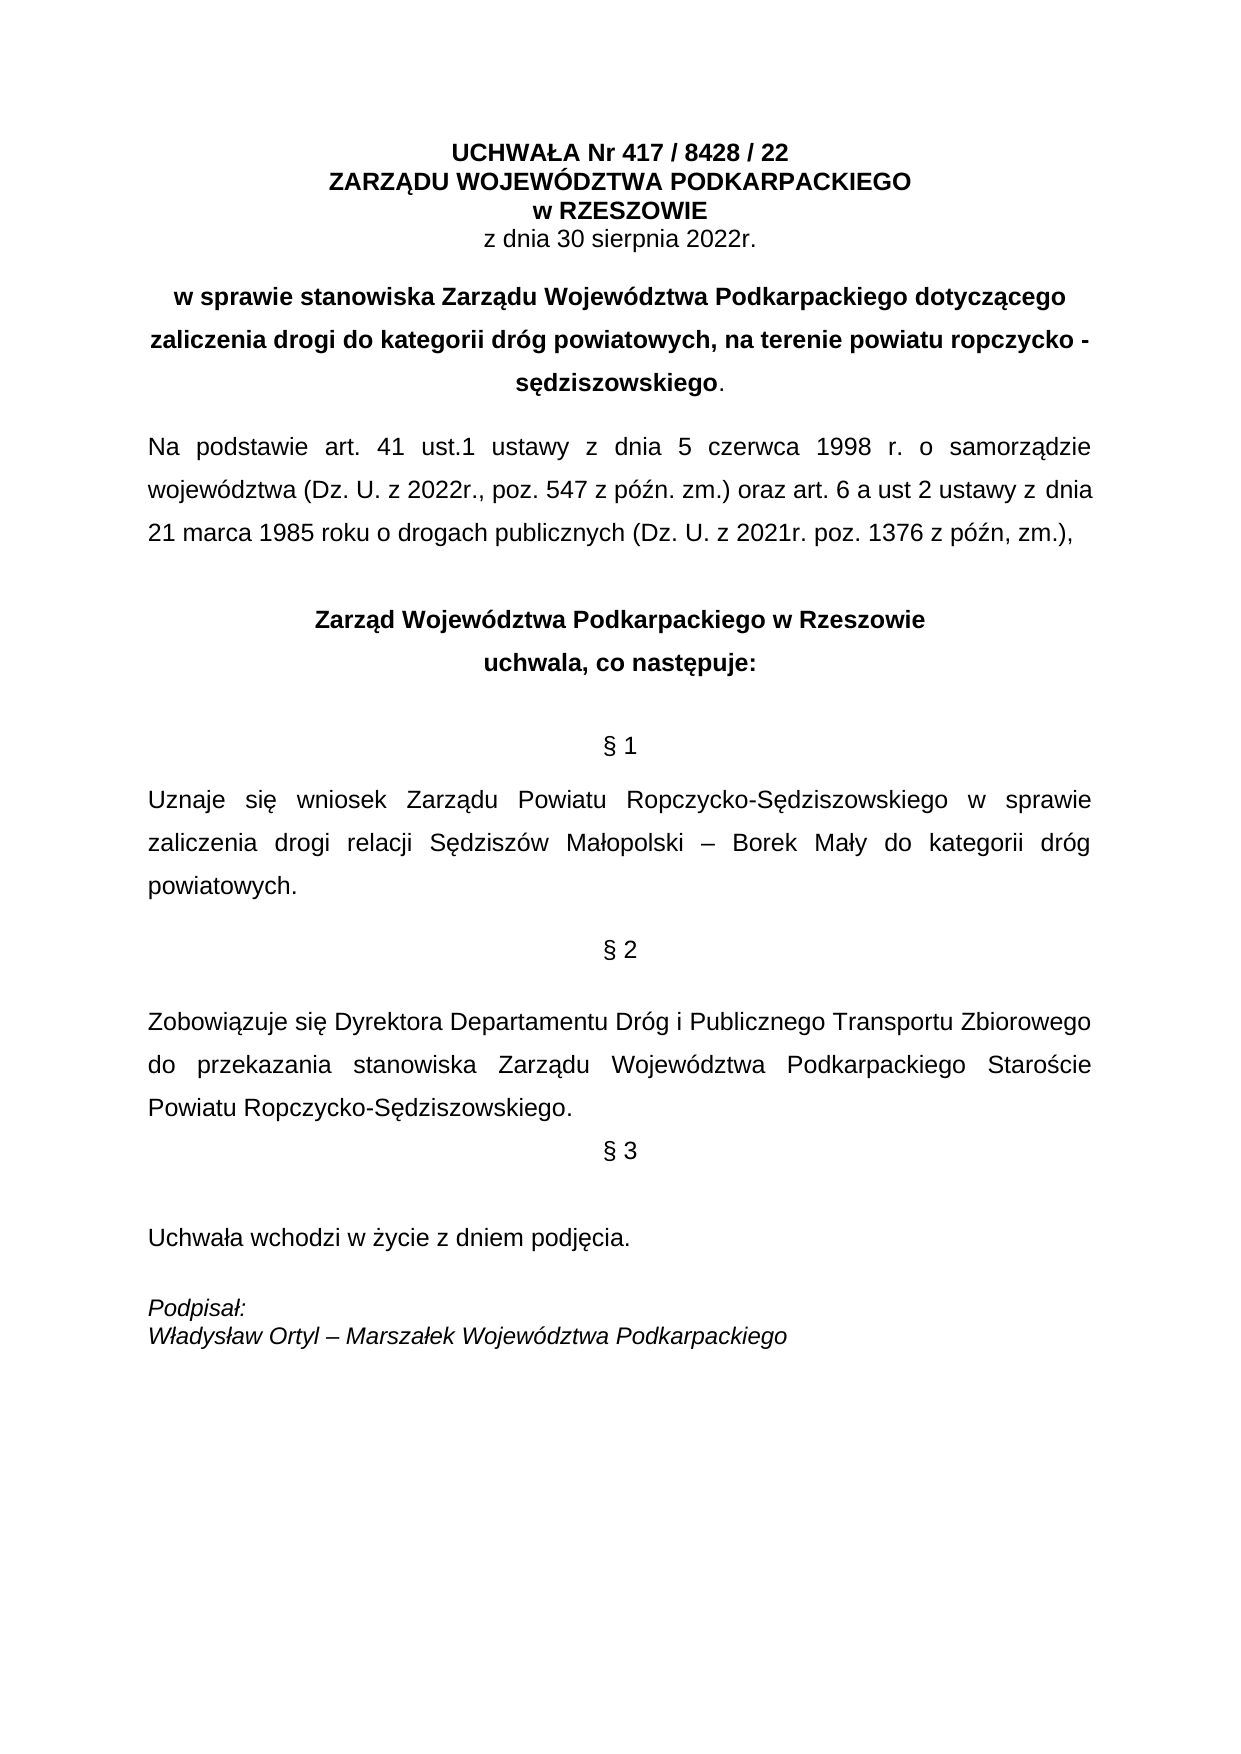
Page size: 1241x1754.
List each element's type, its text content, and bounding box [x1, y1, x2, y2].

text w RZESZOWIE [148, 196, 1093, 224]
text Uchwała wchodzi w życie z dniem podjęcia. [148, 1222, 1093, 1251]
text Podpisał: [148, 1294, 1093, 1322]
text ZARZĄDU WOJEWÓDZTWA PODKARPACKIEGO [148, 167, 1093, 196]
text Władysław Ortyl – Marszałek Województwa Podkarpackiego [148, 1322, 1093, 1349]
text § 2 [148, 935, 1093, 964]
text Zarząd Województwa Podkarpackiego w Rzeszowie [148, 605, 1093, 633]
text z dnia 30 sierpnia 2022r. [148, 224, 1093, 253]
text § 3 [148, 1136, 1093, 1165]
text UCHWAŁA Nr 417 / 8428 / 22 [148, 138, 1093, 167]
text Zobowiązuje się Dyrektora Departamentu Dróg i Publicznego Transportu Zbiorowego do przekazania stanowiska Zarządu Województwa Podkarpackiego Staroście Powiatu Ropczycko-Sędziszowskiego. [148, 1007, 1093, 1122]
text Uznaje się wniosek Zarządu Powiatu Ropczycko-Sędziszowskiego w sprawie zaliczenia drogi relacji Sędziszów Małopolski – Borek Mały do kategorii dróg powiatowych. [148, 785, 1093, 900]
text w sprawie stanowiska Zarządu Województwa Podkarpackiego dotyczącego zaliczenia drogi do kategorii dróg powiatowych, na terenie powiatu ropczycko - sędziszowskiego. [148, 282, 1093, 397]
text Na podstawie art. 41 ust.1 ustawy z dnia 5 czerwca 1998 r. o samorządzie województwa (Dz. U. z 2022r., poz. 547 z późn. zm.) oraz art. ust 2 ustawy z dnia 21 marca 1985 roku o drogach publicznych (Dz. U. z 2021r. poz. 1376 z późn, zm.), [148, 432, 1093, 547]
text uchwala, co następuje: [148, 648, 1093, 677]
text § 1 [148, 731, 1093, 760]
